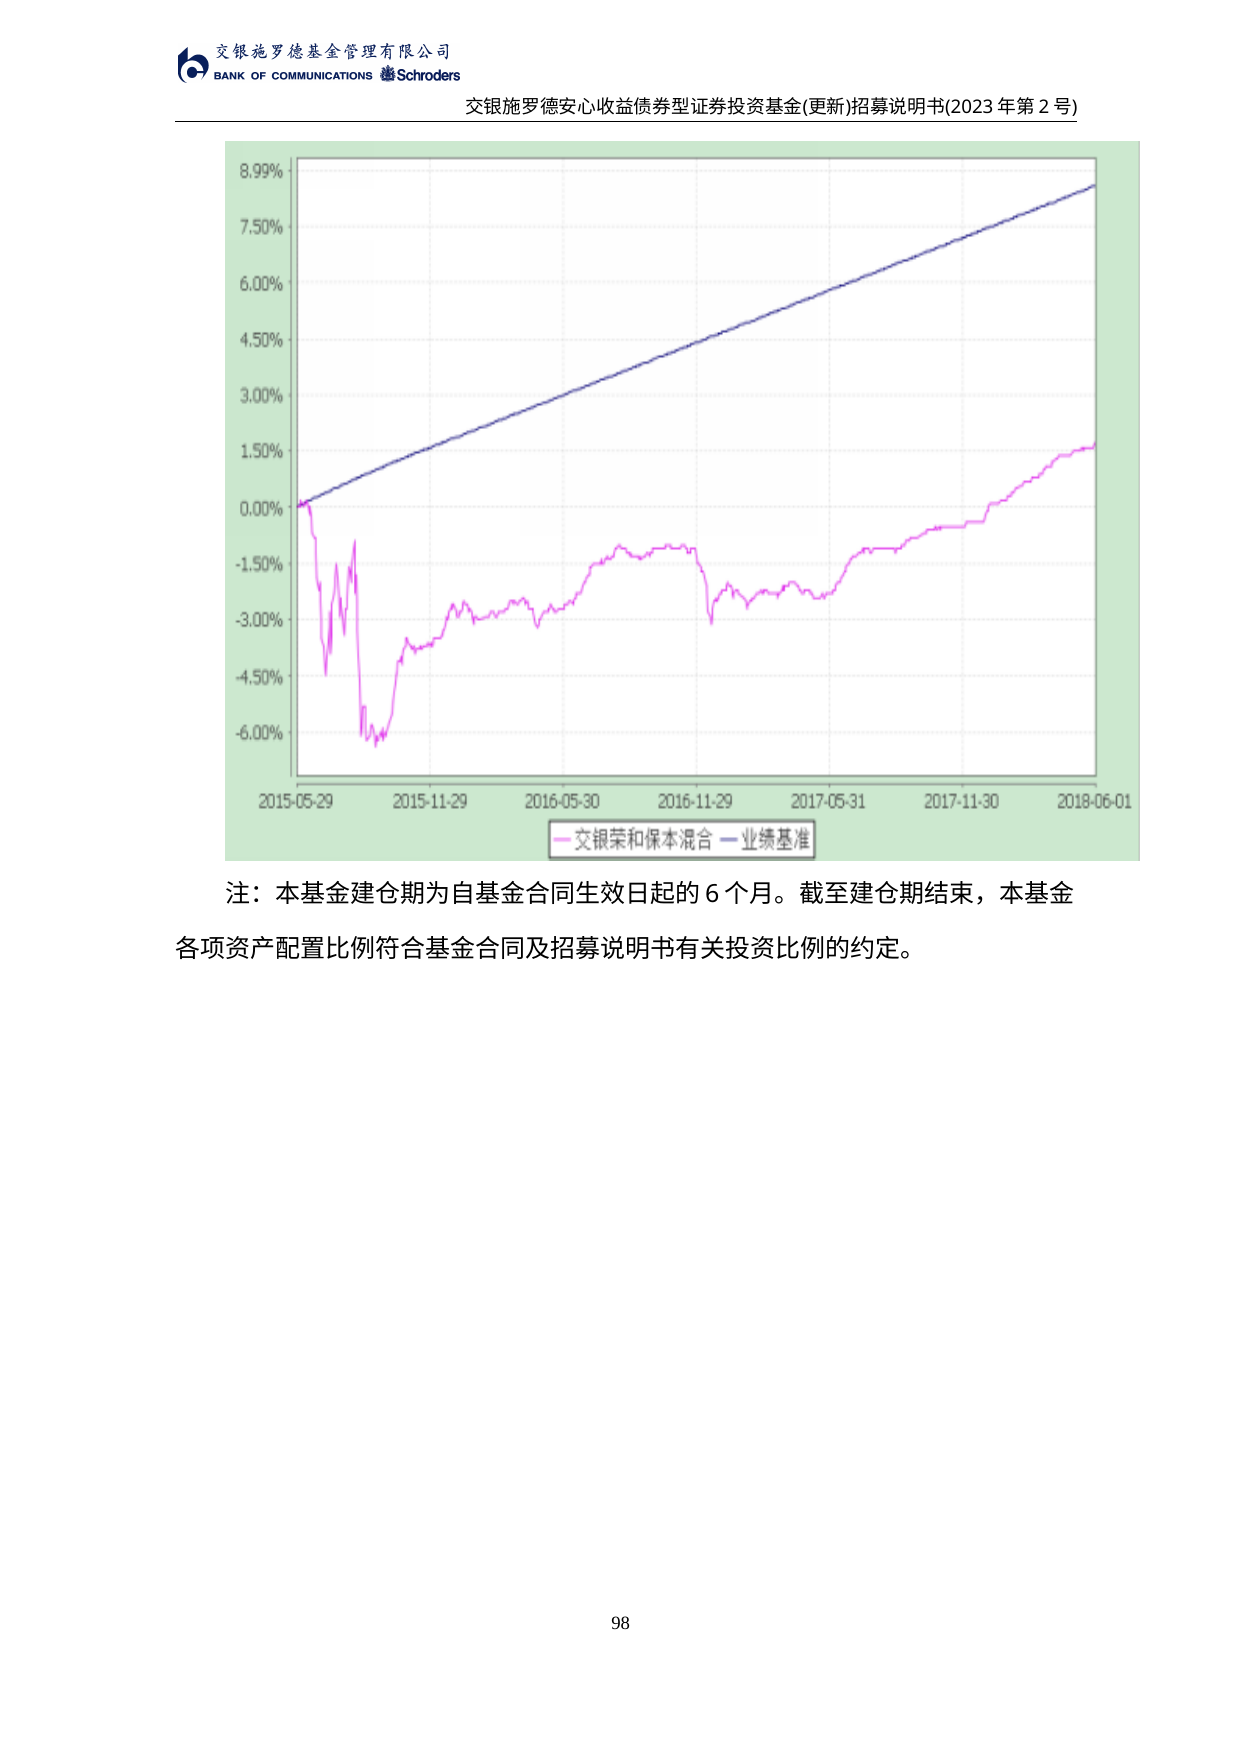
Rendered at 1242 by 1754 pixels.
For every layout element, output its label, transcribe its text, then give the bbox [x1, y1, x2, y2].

picture [178, 43, 460, 83]
picture [225, 141, 1141, 861]
text 注：本基金建仓期为自基金合同生效日起的6个月。截至建仓期结束，本基金各项资产配置比例符合基金合同及招募说明书有关投资比例的约定。 [175, 874, 1077, 964]
